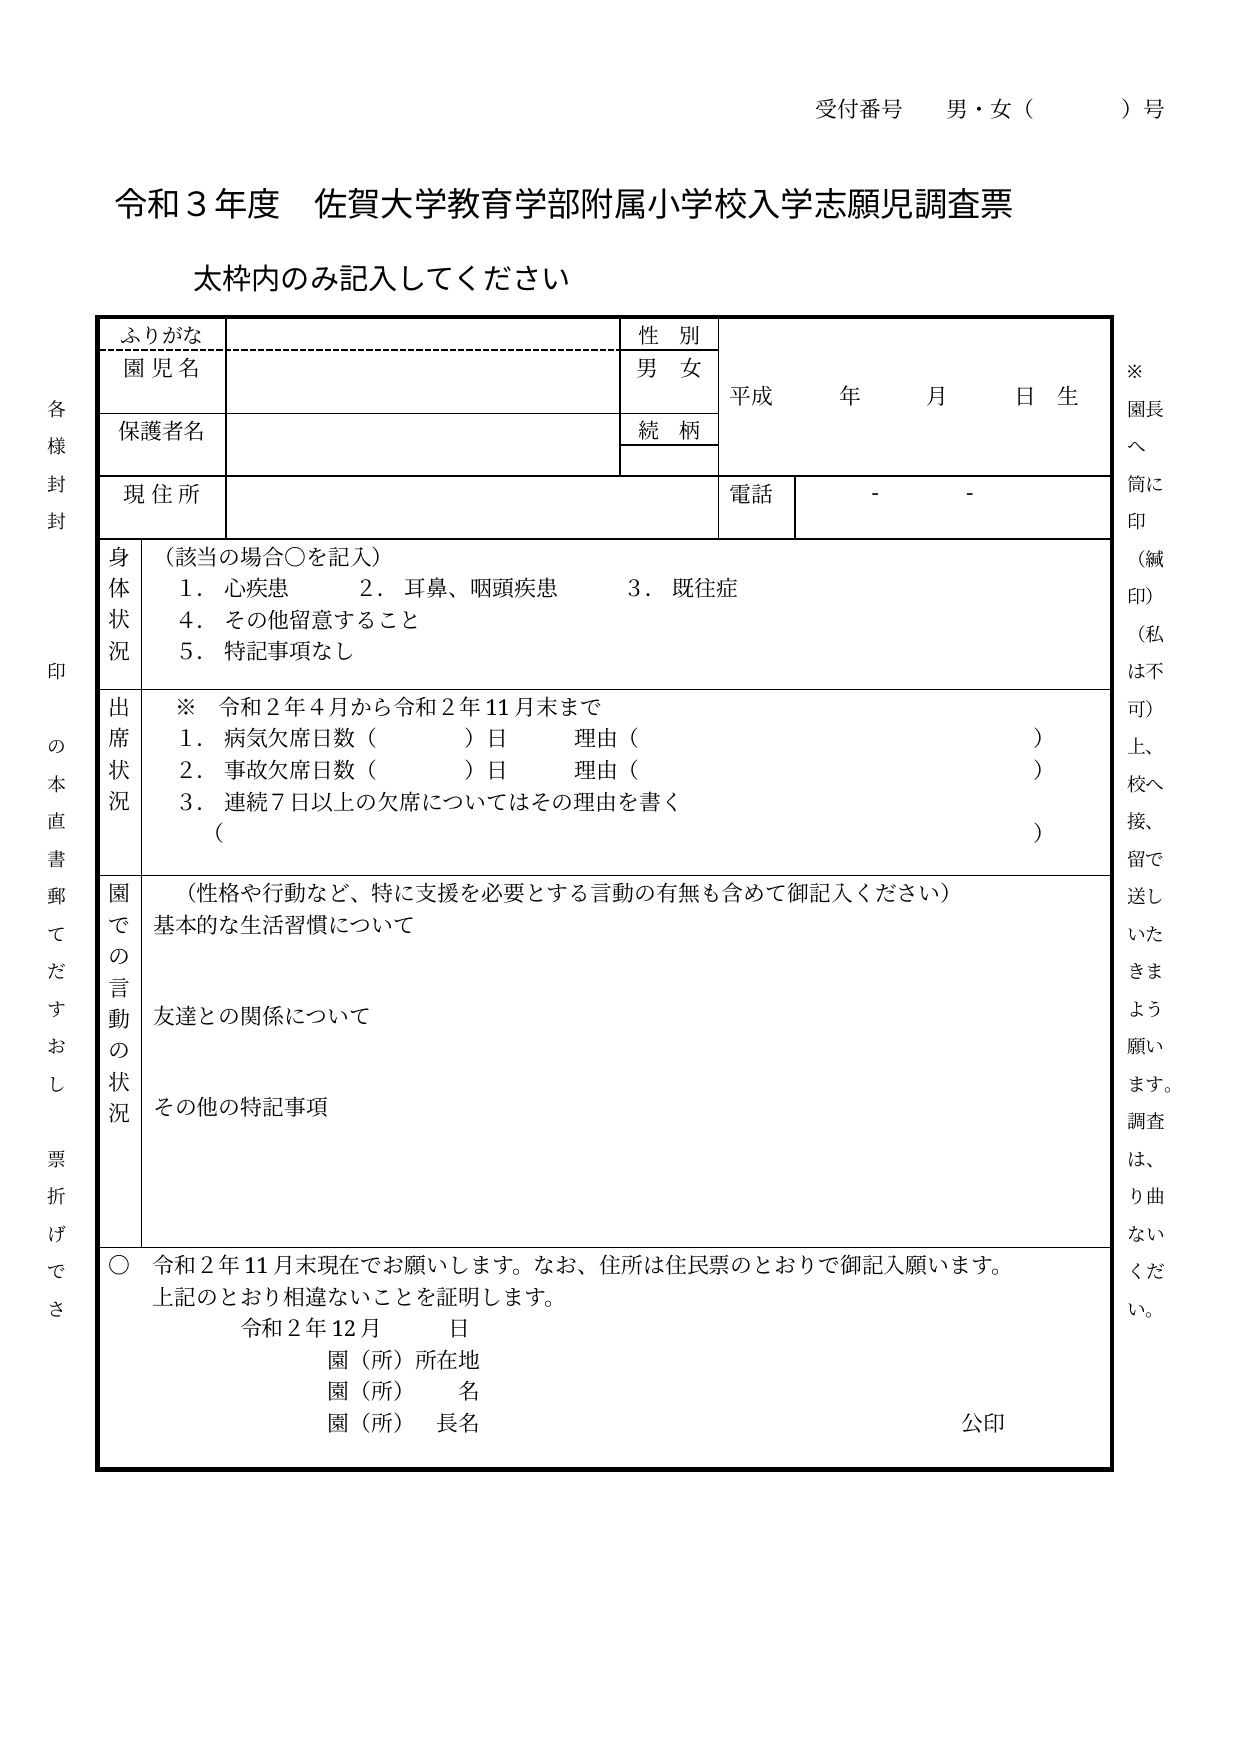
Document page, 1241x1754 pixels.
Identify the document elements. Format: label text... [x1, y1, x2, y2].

table_cell ※ 令和２年４月から令和２年11月末まで １. 病気欠席日数（ ）日 理由（ ） ２. 事故欠席日数（ ）日 理由（ ） ３. 連続７日以上の欠席についてはその理由を書く （ ） [142, 690, 1110, 875]
table_cell 園での 言動の状況 [100, 876, 141, 1247]
table_cell [227, 477, 718, 538]
text 太枠内のみ記入してください [47, 239, 1165, 314]
table_header 性 別 [621, 319, 718, 349]
table_cell [227, 349, 619, 412]
table_cell （性格や行動など、特に支援を必要とする言動の有無も含めて御記入ください） 基本的な生活習慣について 友達との関係について その他の特記事項 [142, 876, 1110, 1247]
table_cell 男 女 [621, 351, 718, 412]
text 令和３年度 佐賀大学教育学部附属小学校入学志願児調査票 [47, 164, 1042, 239]
table_cell - - [796, 477, 1110, 538]
text 受付番号 男・女（ ）号 [47, 89, 1165, 127]
table_cell 〇 令和２年11月末現在でお願いします。なお、住所は住民票のとおりで御記入願います。 上記のとおり相違ないことを証明します。 令和２年12月 日 園（所）所在地 園（所） 名 園（所） 長名 公印 [100, 1248, 1110, 1467]
table_cell [795, 540, 1110, 688]
table_cell 園児名 [100, 349, 225, 412]
text 調査票は、折り曲げないでください。 [1114, 1102, 1165, 1327]
table_cell 保護者名 [100, 414, 225, 475]
table_cell 身体状況 [100, 540, 141, 688]
table_header ふりがな [100, 319, 225, 349]
table_cell [621, 446, 718, 475]
text ※ 各園長様へ 封筒に封印（緘印）（私印は不可）の上、本校へ直接、書留で郵送していただきますようお願いします。 [1114, 352, 1165, 1102]
text 調査票は、折り曲げないでください。 [47, 1102, 95, 1327]
text ※ 各園長様へ 封筒に封印（緘印）（私印は不可）の上、本校へ直接、書留で郵送していただきますようお願いします。 [47, 352, 95, 1102]
table_cell 電話 [719, 477, 794, 538]
table_header 平成 年 月 日 生 [719, 319, 1110, 475]
table_cell 出席状況 [100, 690, 141, 875]
table_cell 続 柄 [621, 414, 718, 444]
table_cell （該当の場合〇を記入） １. 心疾患 ２. 耳鼻、咽頭疾患 ３. 既往症 ４. その他留意すること ５. 特記事項なし [142, 540, 795, 688]
table_cell 現住所 [100, 477, 225, 538]
table_cell [227, 414, 619, 475]
table_header [227, 319, 619, 349]
